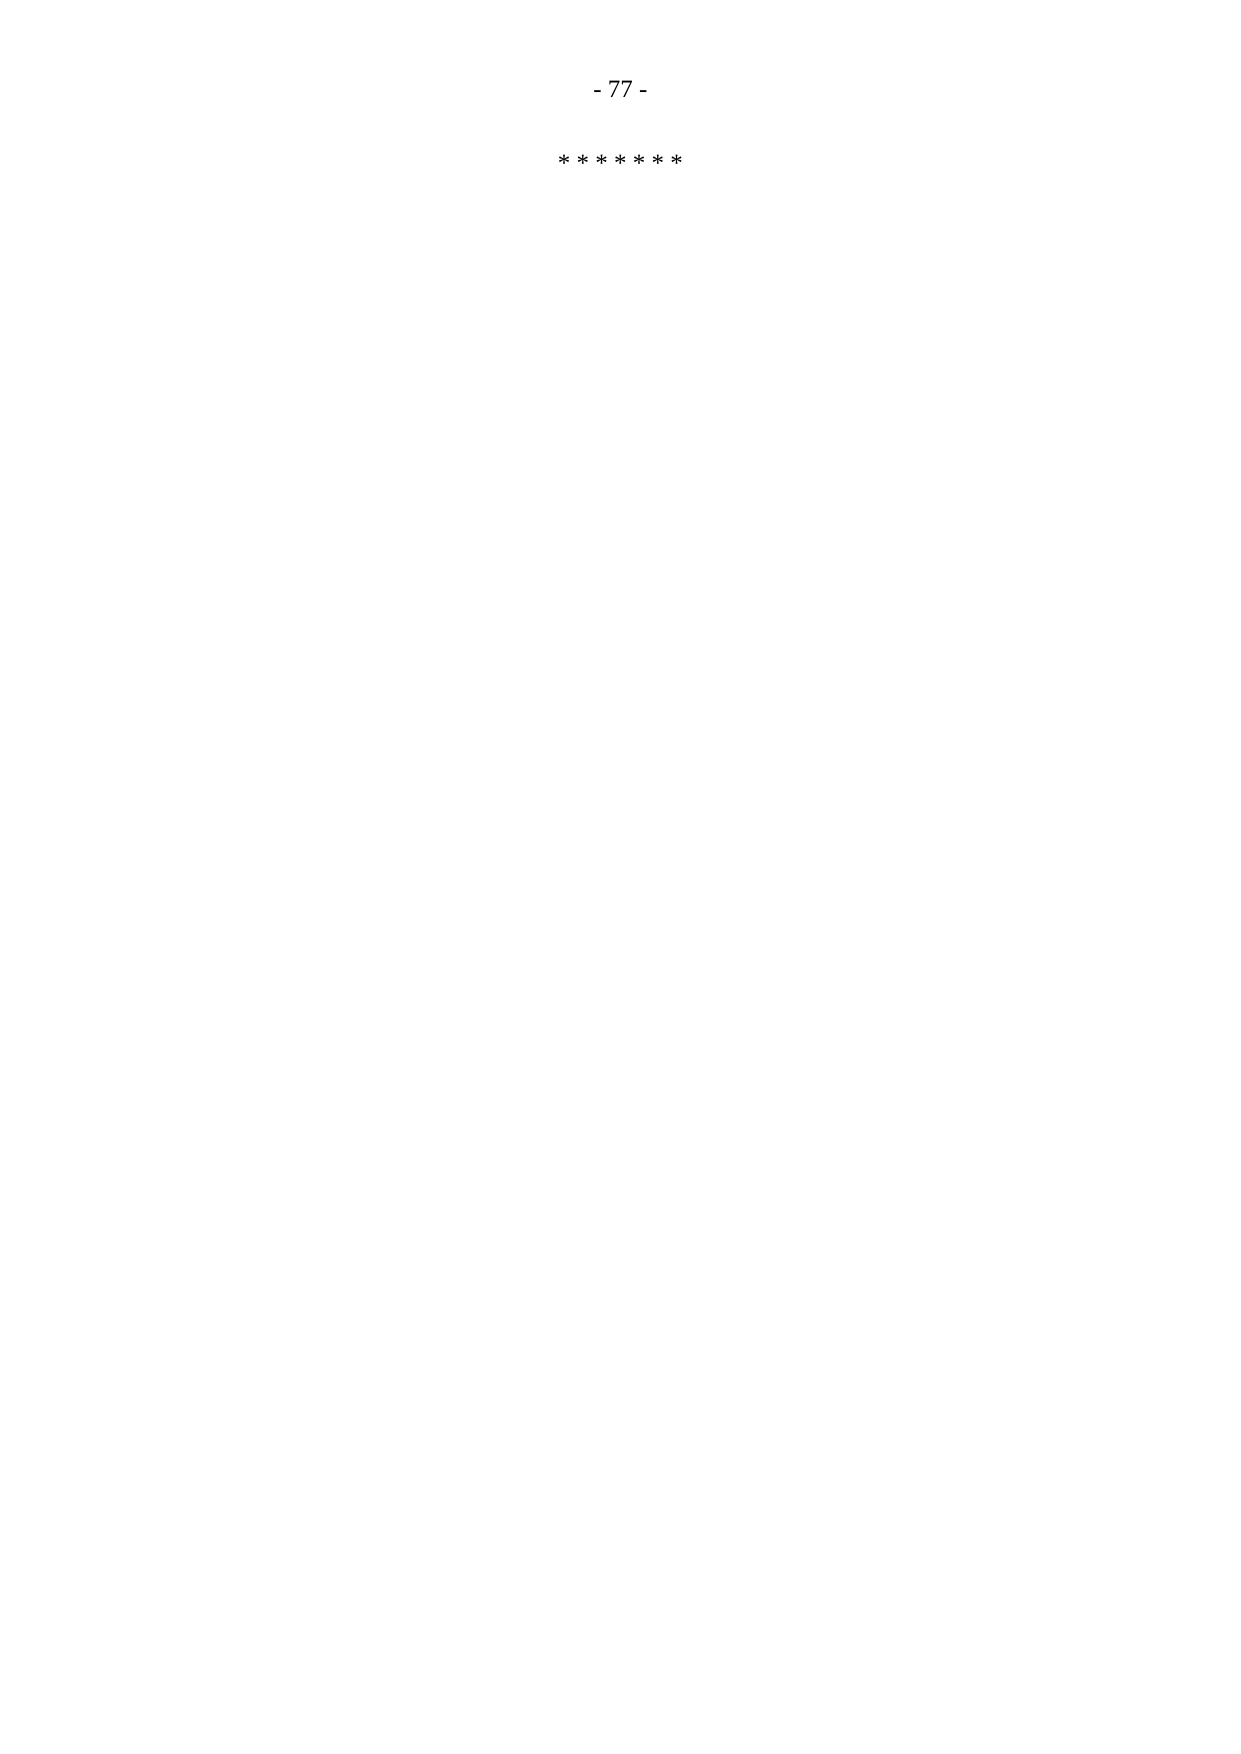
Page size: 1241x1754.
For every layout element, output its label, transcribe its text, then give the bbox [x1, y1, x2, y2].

text * * * * * * * [118, 148, 1122, 176]
